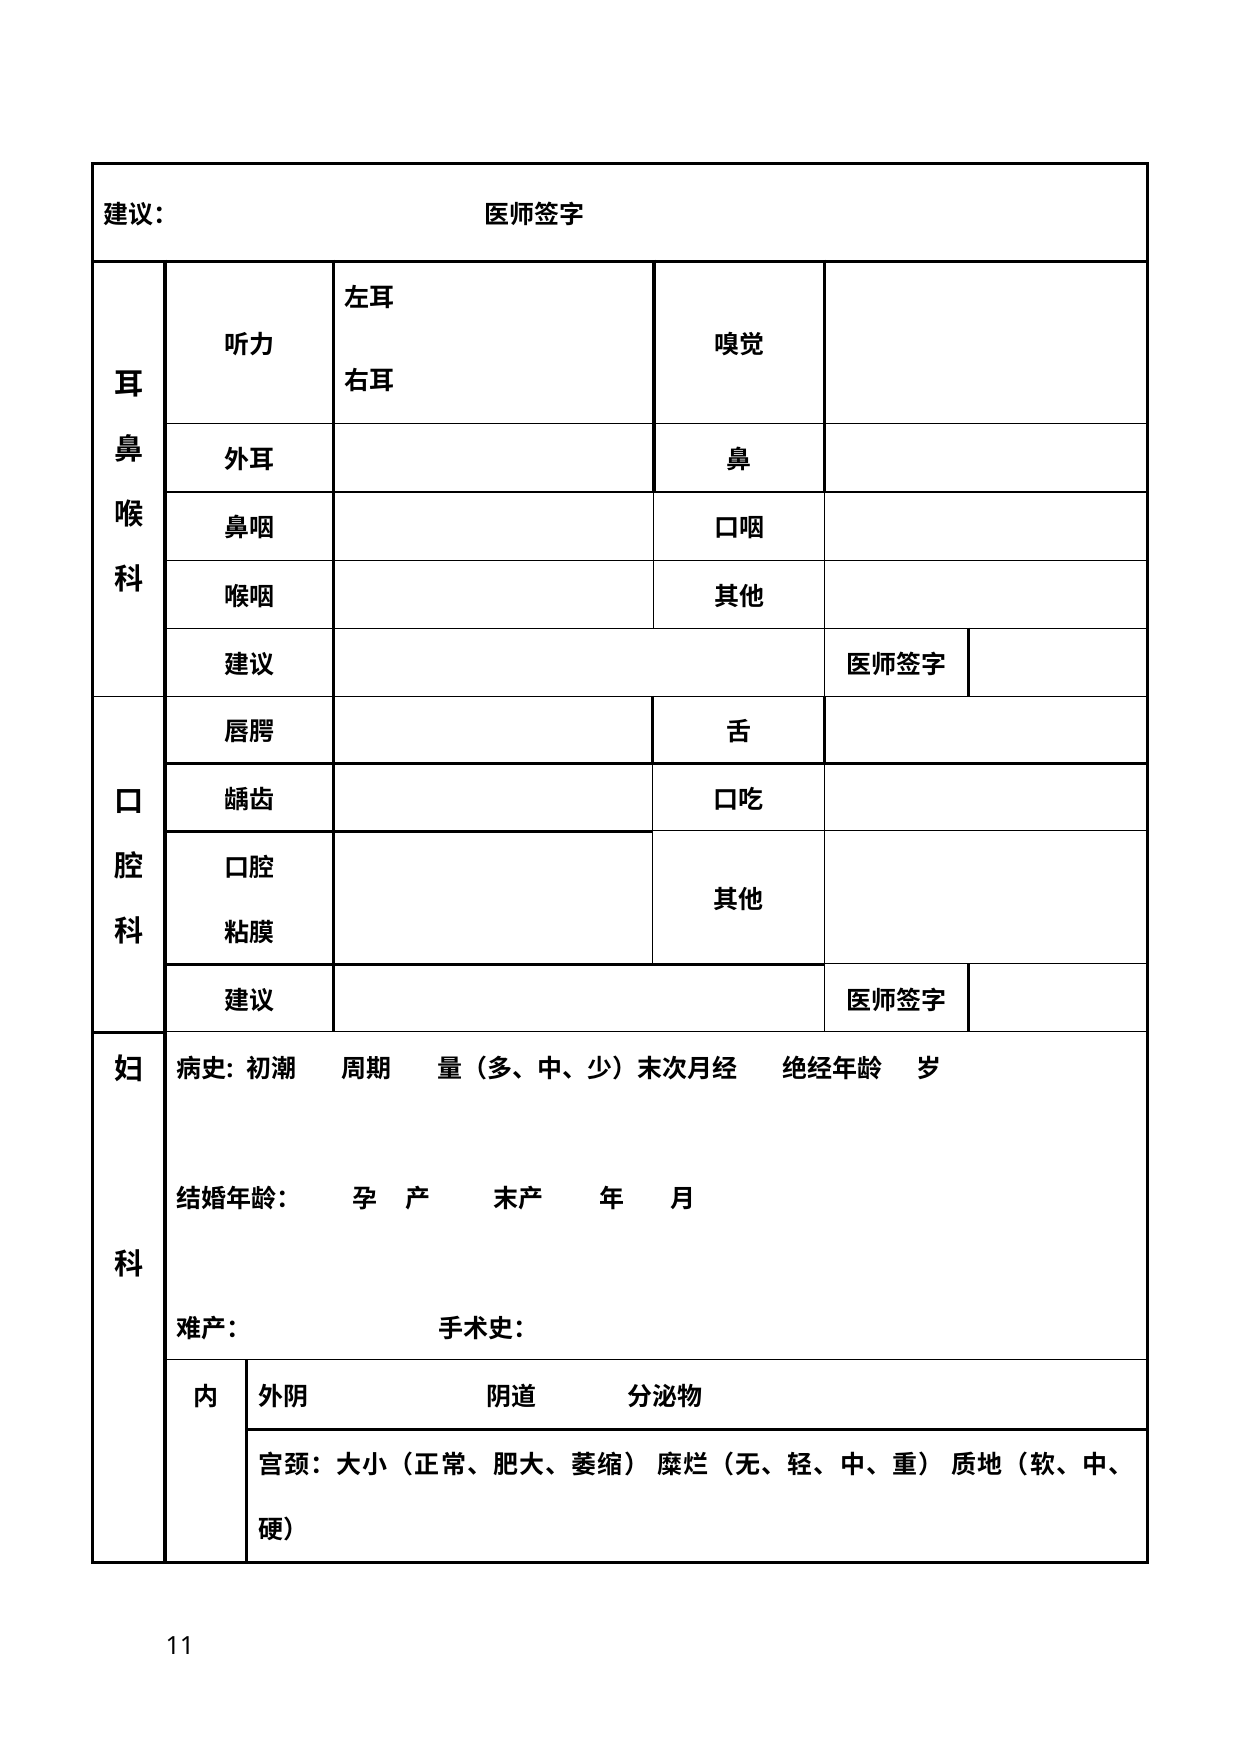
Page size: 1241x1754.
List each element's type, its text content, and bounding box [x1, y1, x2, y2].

table_cell 病史: 初潮 周期 量（多、中、少）末次月经 绝经年龄 岁 结婚年龄： 孕 产 末产 年 月 难产： 手术史： [167, 1032, 1146, 1359]
table_cell [826, 424, 1146, 491]
table_cell 建议 [167, 629, 332, 696]
table_cell 左耳 右耳 [335, 263, 652, 423]
table_cell [825, 831, 1146, 963]
table_cell 听力 [167, 263, 332, 423]
table_cell 口吃 [653, 765, 824, 830]
table_cell 鼻咽 [167, 493, 332, 559]
table_cell [335, 966, 824, 1031]
table_cell 耳鼻喉科 [94, 263, 163, 696]
table_cell 外耳 [167, 424, 332, 491]
table_cell 喉咽 [167, 561, 332, 628]
table_cell [335, 493, 653, 559]
table_cell 内 诊 [167, 1360, 245, 1561]
table_cell 建议： 医师签字 [94, 165, 1146, 259]
table_cell 鼻 [656, 424, 823, 491]
table_cell 其他 [653, 831, 824, 963]
table_cell [825, 765, 1146, 830]
table_cell 口咽 [654, 493, 824, 559]
table_cell 舌 [654, 697, 823, 762]
table_cell [826, 697, 1146, 762]
table_cell [825, 493, 1146, 559]
table_cell [970, 629, 1146, 696]
table_cell 阴道 分泌物 [355, 1360, 1146, 1427]
table_cell 嗅觉 [656, 263, 823, 423]
table_cell 医师签字 [825, 964, 967, 1031]
table_cell 口腔科 [94, 697, 163, 1031]
table_cell 建议 [167, 966, 332, 1031]
table_cell [335, 833, 652, 963]
table_cell 医师签字 [825, 629, 967, 696]
table_cell 唇腭 [167, 697, 332, 762]
table_cell [970, 964, 1146, 1031]
table_cell [335, 765, 652, 830]
table_cell [335, 561, 653, 628]
table_cell [826, 263, 1146, 423]
table_cell 妇 科 [94, 1034, 163, 1561]
table_cell 宫颈：大小（正常、肥大、萎缩） 糜烂（无、轻、中、重） 质地（软、中、硬） [248, 1431, 1146, 1561]
table_cell [335, 629, 824, 696]
table_cell [335, 424, 652, 491]
table_cell 龋齿 [167, 765, 332, 830]
table_cell [825, 561, 1146, 628]
table_cell [335, 697, 651, 762]
table_cell 其他 [654, 561, 824, 628]
table_cell 外阴 [248, 1360, 354, 1427]
table_cell 口腔 粘膜 [167, 833, 332, 963]
